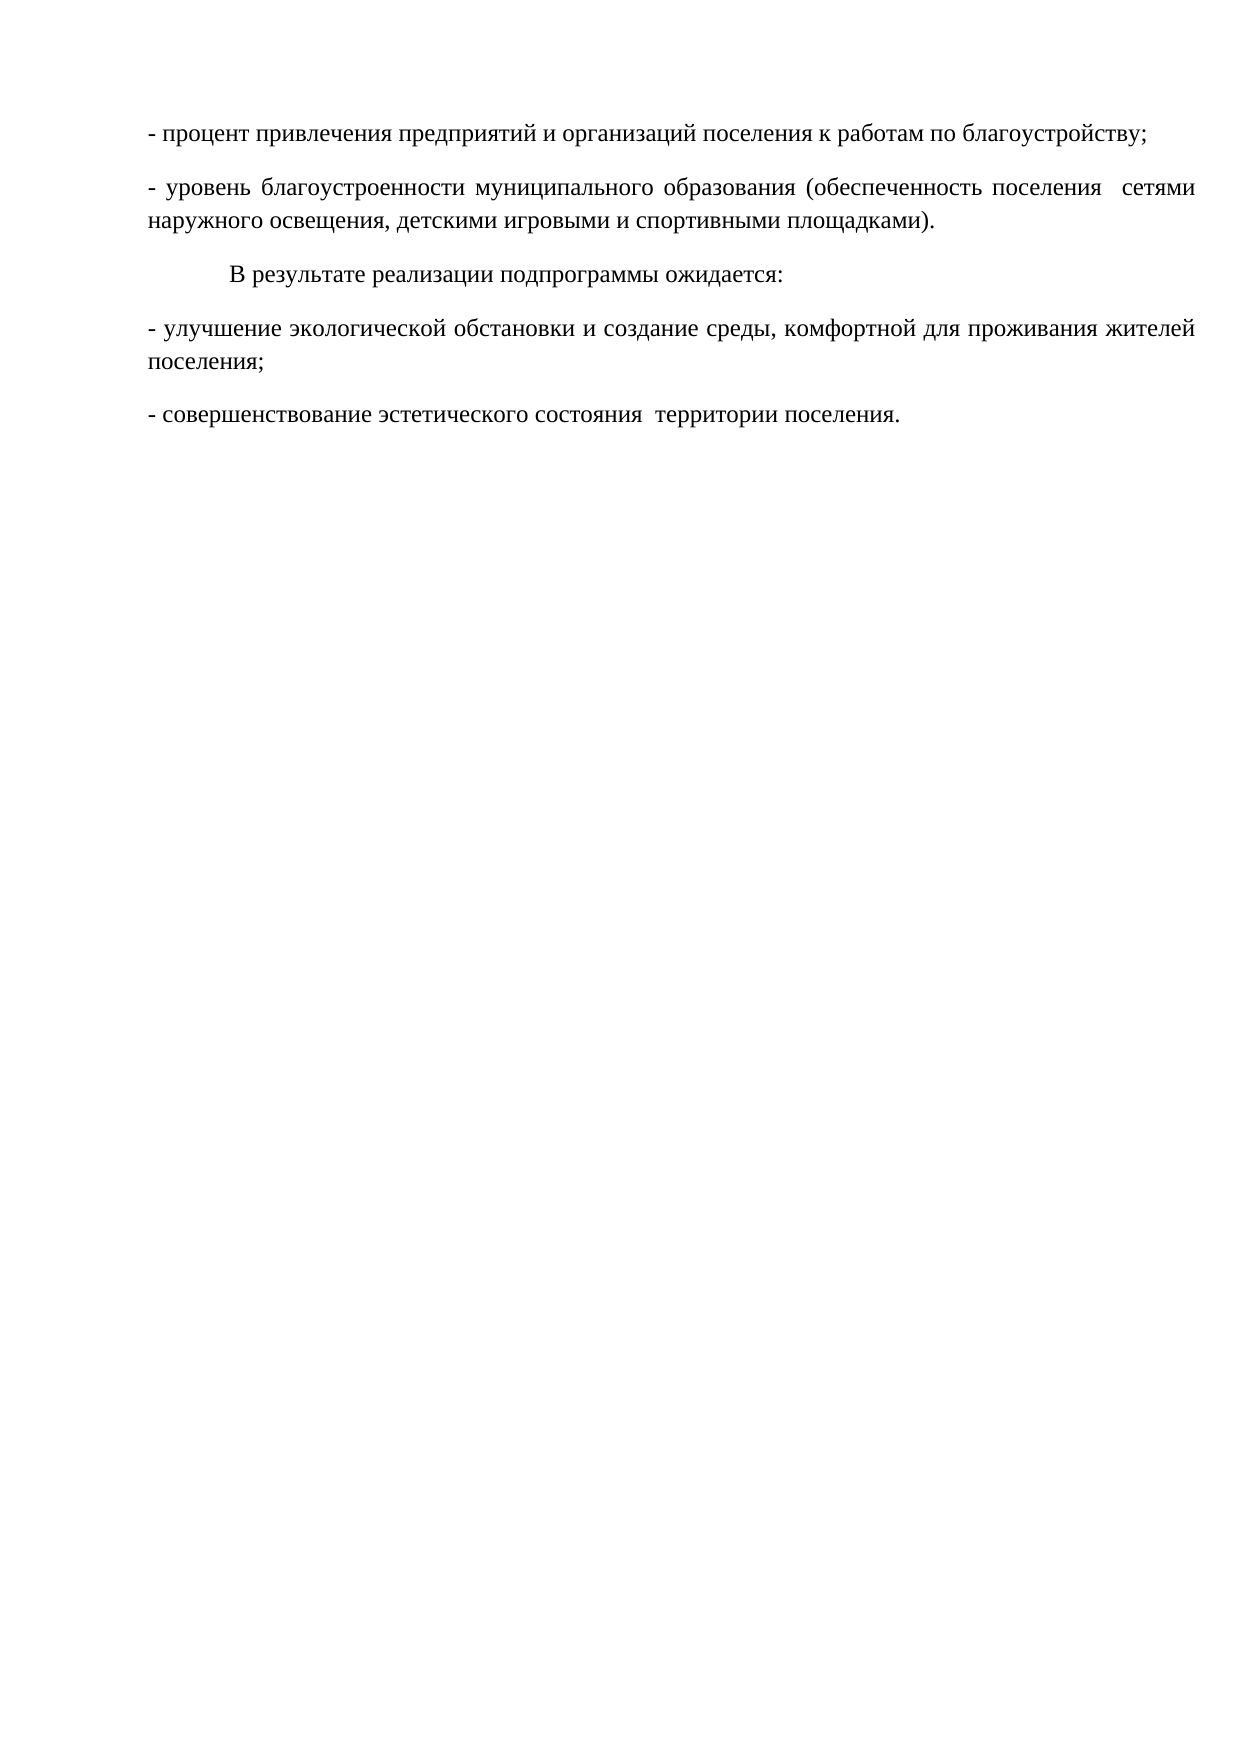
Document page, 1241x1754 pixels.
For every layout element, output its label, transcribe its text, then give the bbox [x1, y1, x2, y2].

text - совершенствование эстетического состояния территории поселения. [148, 399, 1196, 428]
text - уровень благоустроенности муниципального образования (обеспеченность поселения сетями наружного освещения, детскими игровыми и спортивными площадками). [148, 172, 1196, 234]
text - улучшение экологической обстановки и создание среды, комфортной для проживания жителей поселения; [148, 313, 1196, 374]
text В результате реализации подпрограммы ожидается: [148, 259, 1196, 288]
text - процент привлечения предприятий и организаций поселения к работам по благоустройству; [148, 118, 1196, 147]
